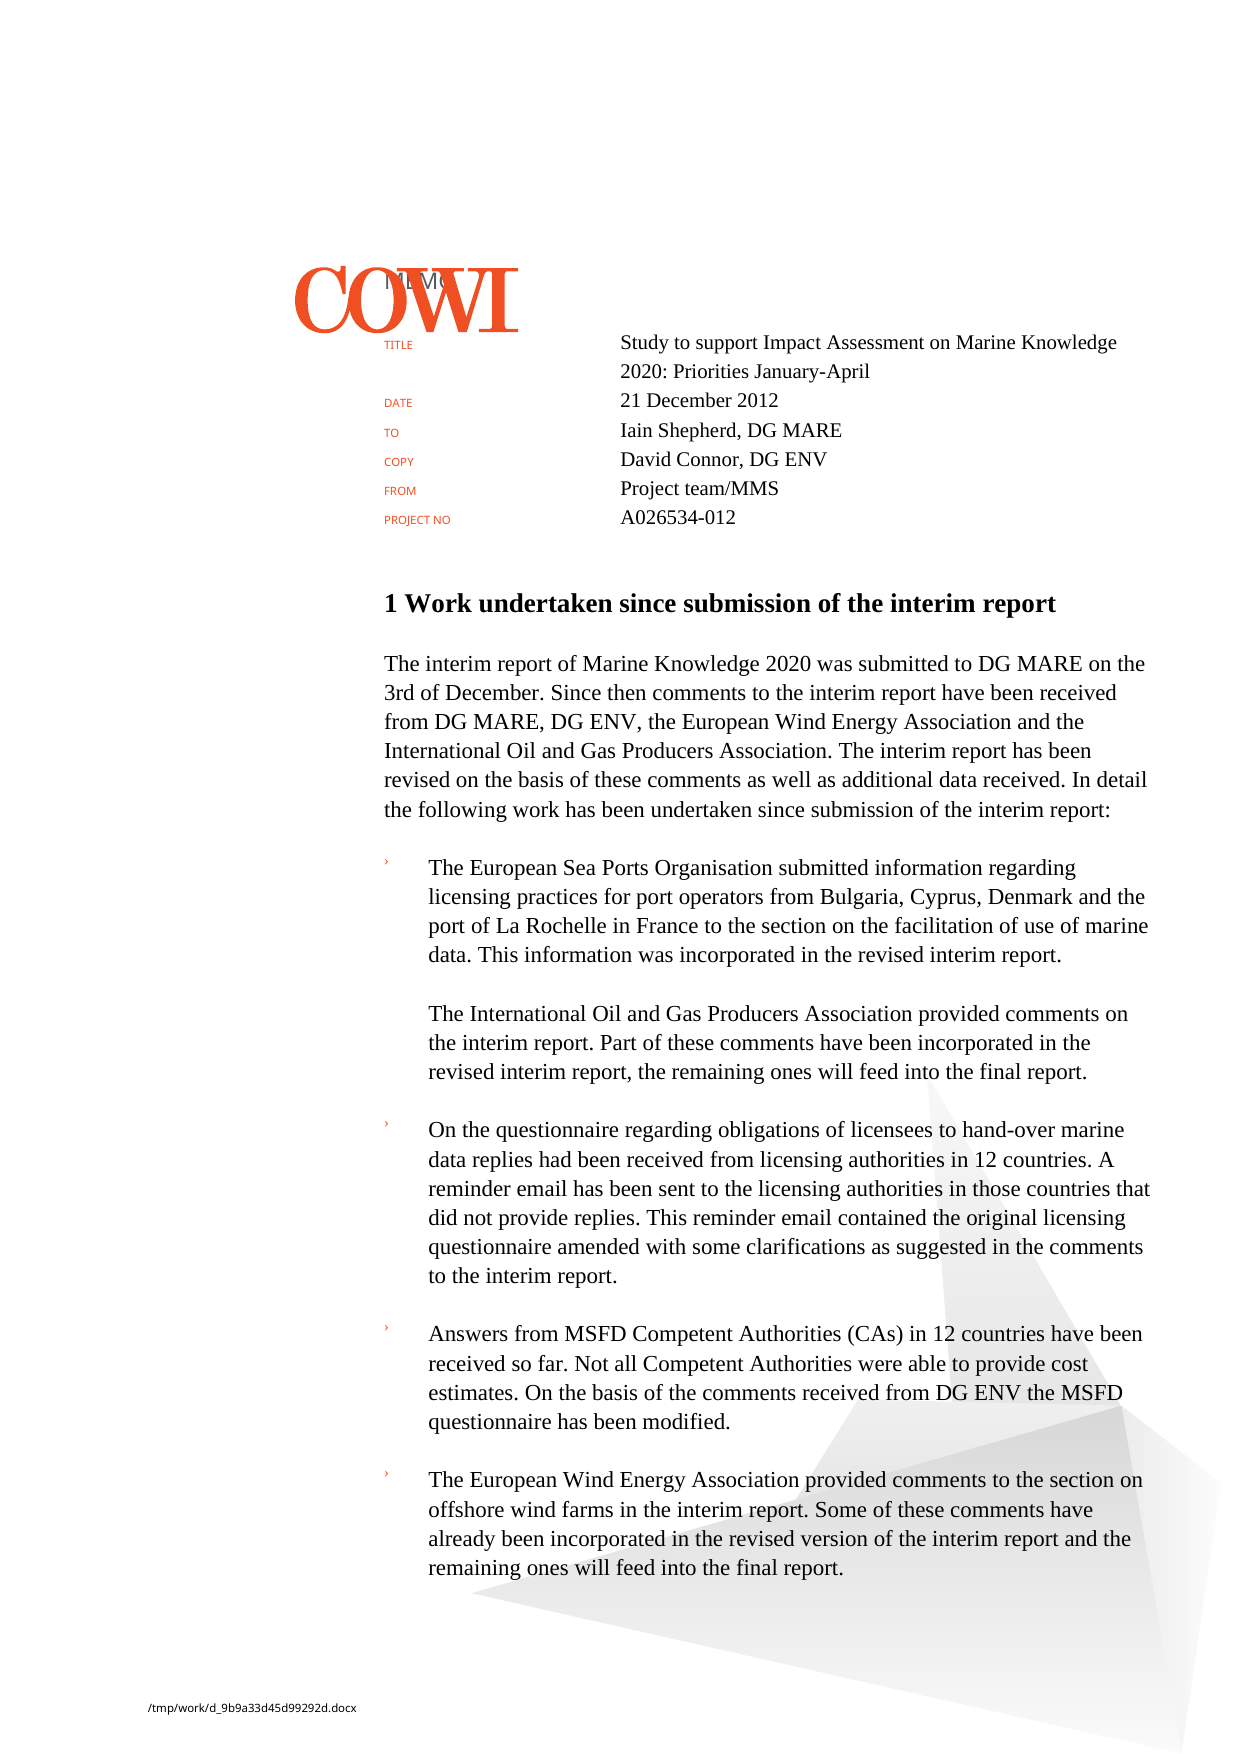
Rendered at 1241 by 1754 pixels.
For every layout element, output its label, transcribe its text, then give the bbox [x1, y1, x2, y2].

list The European Wind Energy Association provided comments to the section on offshore wind farms in the interim report. Some of these comments have already been incorporated in the revised version of the interim report and the remaining ones will feed into the final report. [384, 1464, 1152, 1580]
list Answers from MSFD Competent Authorities (CAs) in 12 countries have been received so far. Not all Competent Authorities were able to provide cost estimates. On the basis of the comments received from DG ENV the MSFD questionnaire has been modified. [384, 1318, 1152, 1434]
text To Iain Shepherd, DG MARE [384, 414, 1152, 443]
text From Project team/MMS [384, 472, 1152, 501]
text Memo [384, 266, 1152, 295]
list On the questionnaire regarding obligations of licensees to hand-over marine data replies had been received from licensing authorities in 12 countries. A reminder email has been sent to the licensing authorities in those countries that did not provide replies. This reminder email contained the original licensing questionnaire amended with some clarifications as suggested in the comments to the interim report. [384, 1114, 1152, 1289]
title Title Study to support Impact Assessment on Marine Knowledge 2020: Priorities January-April [384, 326, 1152, 384]
text Date 21 December 2012 [384, 384, 1152, 414]
list The European Sea Ports Organisation submitted information regarding licensing practices for port operators from Bulgaria, Cyprus, Denmark and the port of La Rochelle in France to the section on the facilitation of use of marine data. This information was incorporated in the revised interim report. [384, 851, 1152, 968]
text Copy David Connor, DG ENV [384, 443, 1152, 472]
text Project no A026534-012 [384, 501, 1152, 530]
list The International Oil and Gas Producers Association provided comments on the interim report. Part of these comments have been incorporated in the revised interim report, the remaining ones will feed into the final report. [428, 997, 1152, 1084]
text The interim report of Marine Knowledge 2020 was submitted to DG MARE on the 3rd of December. Since then comments to the interim report have been received from DG MARE, DG ENV, the European Wind Energy Association and the International Oil and Gas Producers Association. The interim report has been revised on the basis of these comments as well as additional data received. In detail the following work has been undertaken since submission of the interim report: [148, 647, 1152, 822]
subtitle Work undertaken since submission of the interim report [384, 530, 1152, 618]
